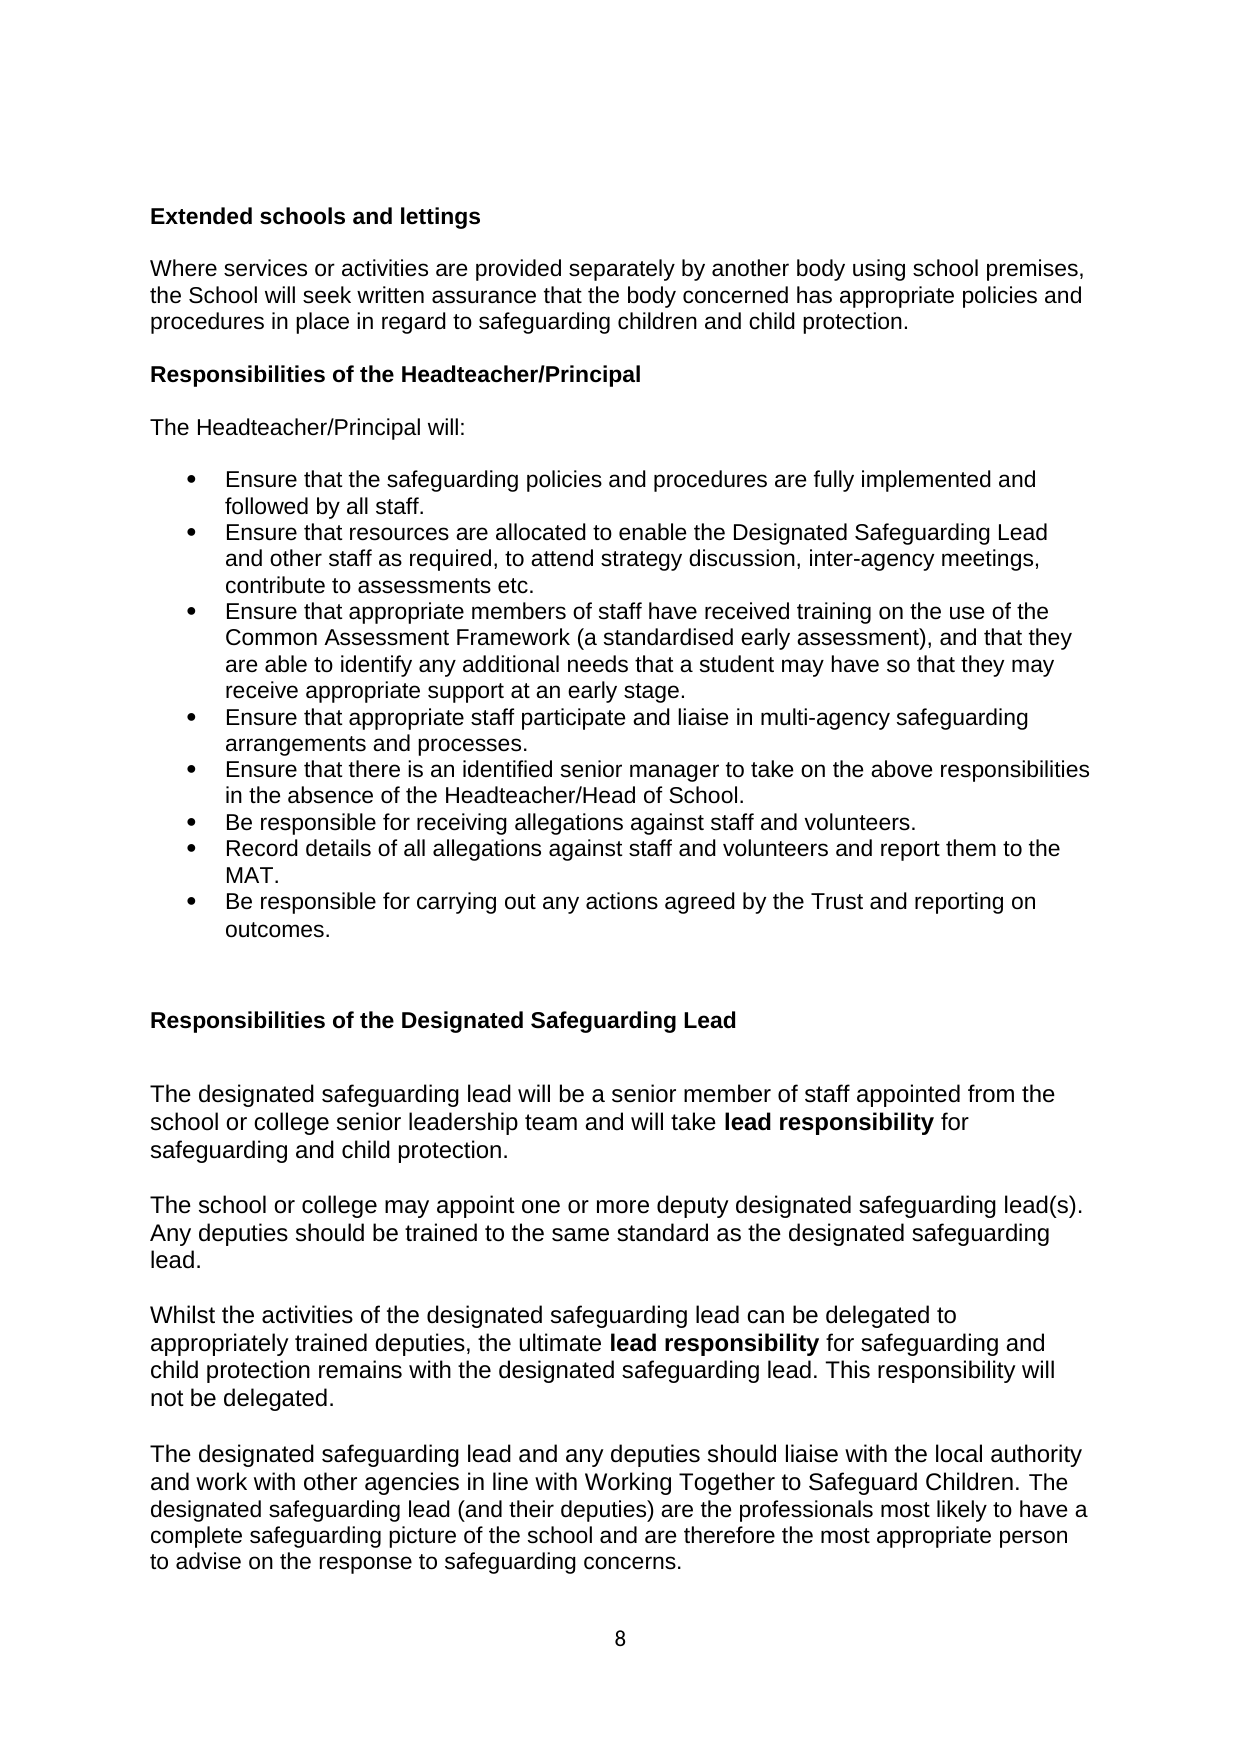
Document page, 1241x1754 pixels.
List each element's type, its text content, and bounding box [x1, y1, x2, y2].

list Record details of all allegations against staff and volunteers and report them to the MAT. [187, 835, 1090, 888]
text Whilst the activities of the designated safeguarding lead can be delegated to appropriately trained deputies, the ultimate lead responsibility for safeguarding and child protection remains with the designated safeguarding lead. This responsibility will not be delegated. [150, 1301, 1090, 1412]
list Ensure that appropriate staff participate and liaise in multi-agency safeguarding arrangements and processes. [187, 703, 1090, 756]
list Ensure that there is an identified senior manager to take on the above responsibilities in the absence of the Headteacher/Head of School. [187, 756, 1090, 809]
list Ensure that appropriate members of staff have received training on the use of the Common Assessment Framework (a standardised early assessment), and that they are able to identify any additional needs that a student may have so that they may receive appropriate support at an early stage. [187, 598, 1090, 703]
list Be responsible for carrying out any actions agreed by the Trust and reporting on outcomes. [187, 888, 1090, 943]
text The designated safeguarding lead and any deputies should liaise with the local authority and work with other agencies in line with Working Together to Safeguard Children. The designated safeguarding lead (and their deputies) are the professionals most likely to have a complete safeguarding picture of the school and are therefore the most appropriate person to advise on the response to safeguarding concerns. [150, 1440, 1090, 1575]
text Responsibilities of the Headteacher/Principal [150, 361, 1090, 387]
text The Headteacher/Principal will: [150, 413, 1090, 440]
text The designated safeguarding lead will be a senior member of staff appointed from the school or college senior leadership team and will take lead responsibility for safeguarding and child protection. [150, 1080, 1090, 1163]
text Responsibilities of the Designated Safeguarding Lead [150, 1007, 1090, 1033]
list Ensure that resources are allocated to enable the Designated Safeguarding Lead and other staff as required, to attend strategy discussion, inter-agency meetings, contribute to assessments etc. [187, 519, 1090, 598]
list Be responsible for receiving allegations against staff and volunteers. [187, 809, 1090, 835]
text The school or college may appoint one or more deputy designated safeguarding lead(s). Any deputies should be trained to the same standard as the designated safeguarding lead. [150, 1191, 1090, 1274]
text Extended schools and lettings [150, 203, 1090, 229]
text Where services or activities are provided separately by another body using school premises, the School will seek written assurance that the body concerned has appropriate policies and procedures in place in regard to safeguarding children and child protection. [150, 255, 1090, 334]
list Ensure that the safeguarding policies and procedures are fully implemented and followed by all staff. [187, 466, 1090, 519]
